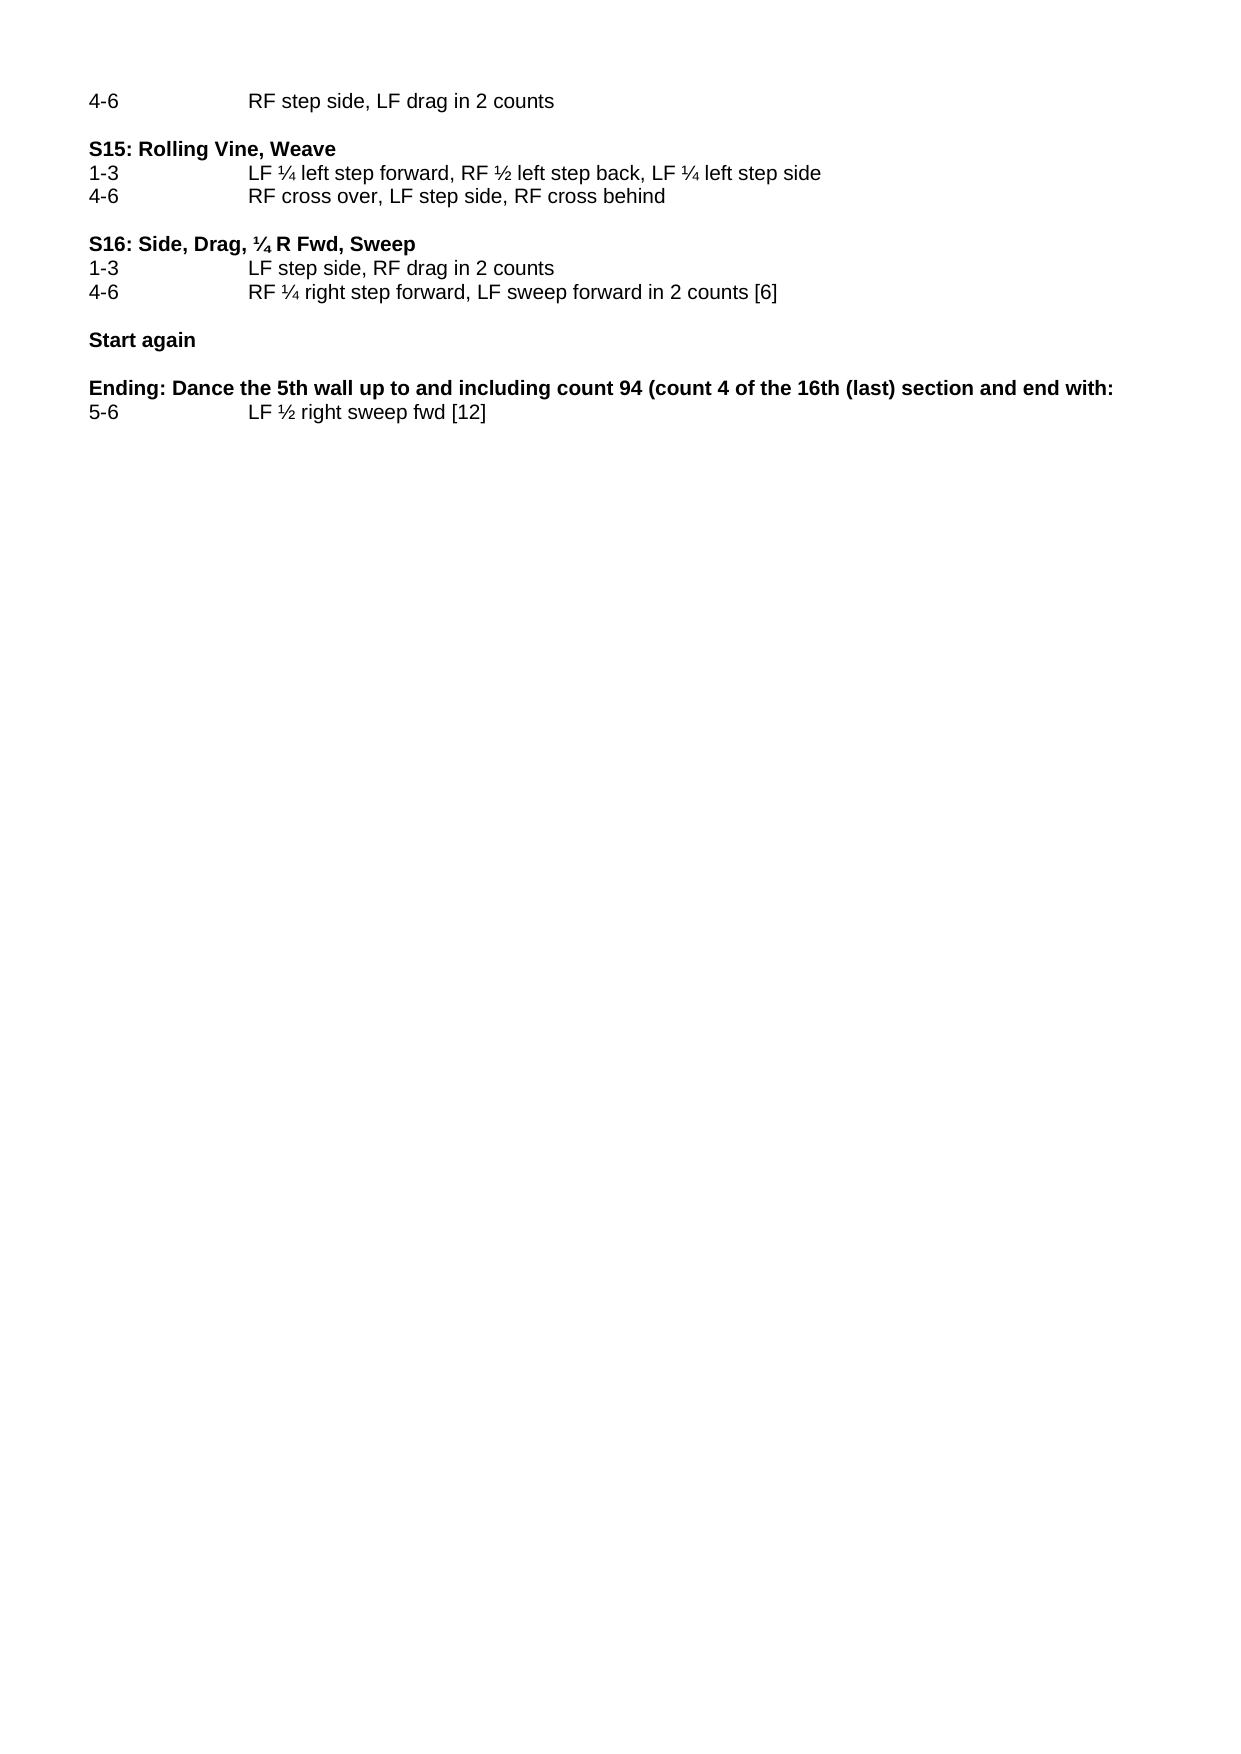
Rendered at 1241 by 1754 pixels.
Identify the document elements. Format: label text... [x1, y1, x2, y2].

table_header 1-3 [89, 160, 248, 184]
table_header LF step side, RF drag in 2 counts [248, 256, 1152, 280]
table_header 4-6 [89, 280, 248, 304]
table_header 1-3 [89, 256, 248, 280]
table_header 5-6 [89, 400, 248, 424]
table_header LF ¼ left step forward, RF ½ left step back, LF ¼ left step side [248, 160, 1152, 184]
table_header RF step side, LF drag in 2 counts [248, 89, 1152, 112]
text Ending: Dance the 5th wall up to and including count 94 (count 4 of the 16th (last) section and end with: [88, 376, 1152, 400]
table_header 4-6 [89, 184, 248, 208]
text S15: Rolling Vine, Weave [88, 136, 1152, 160]
table_header RF ¼ right step forward, LF sweep forward in 2 counts [6] [248, 280, 1152, 304]
text S16: Side, Drag, ¼ R Fwd, Sweep [88, 232, 1152, 256]
table_header RF cross over, LF step side, RF cross behind [248, 184, 1152, 208]
table_header 4-6 [89, 89, 248, 112]
table_header LF ½ right sweep fwd [12] [248, 400, 1152, 424]
text Start again [88, 328, 1152, 352]
